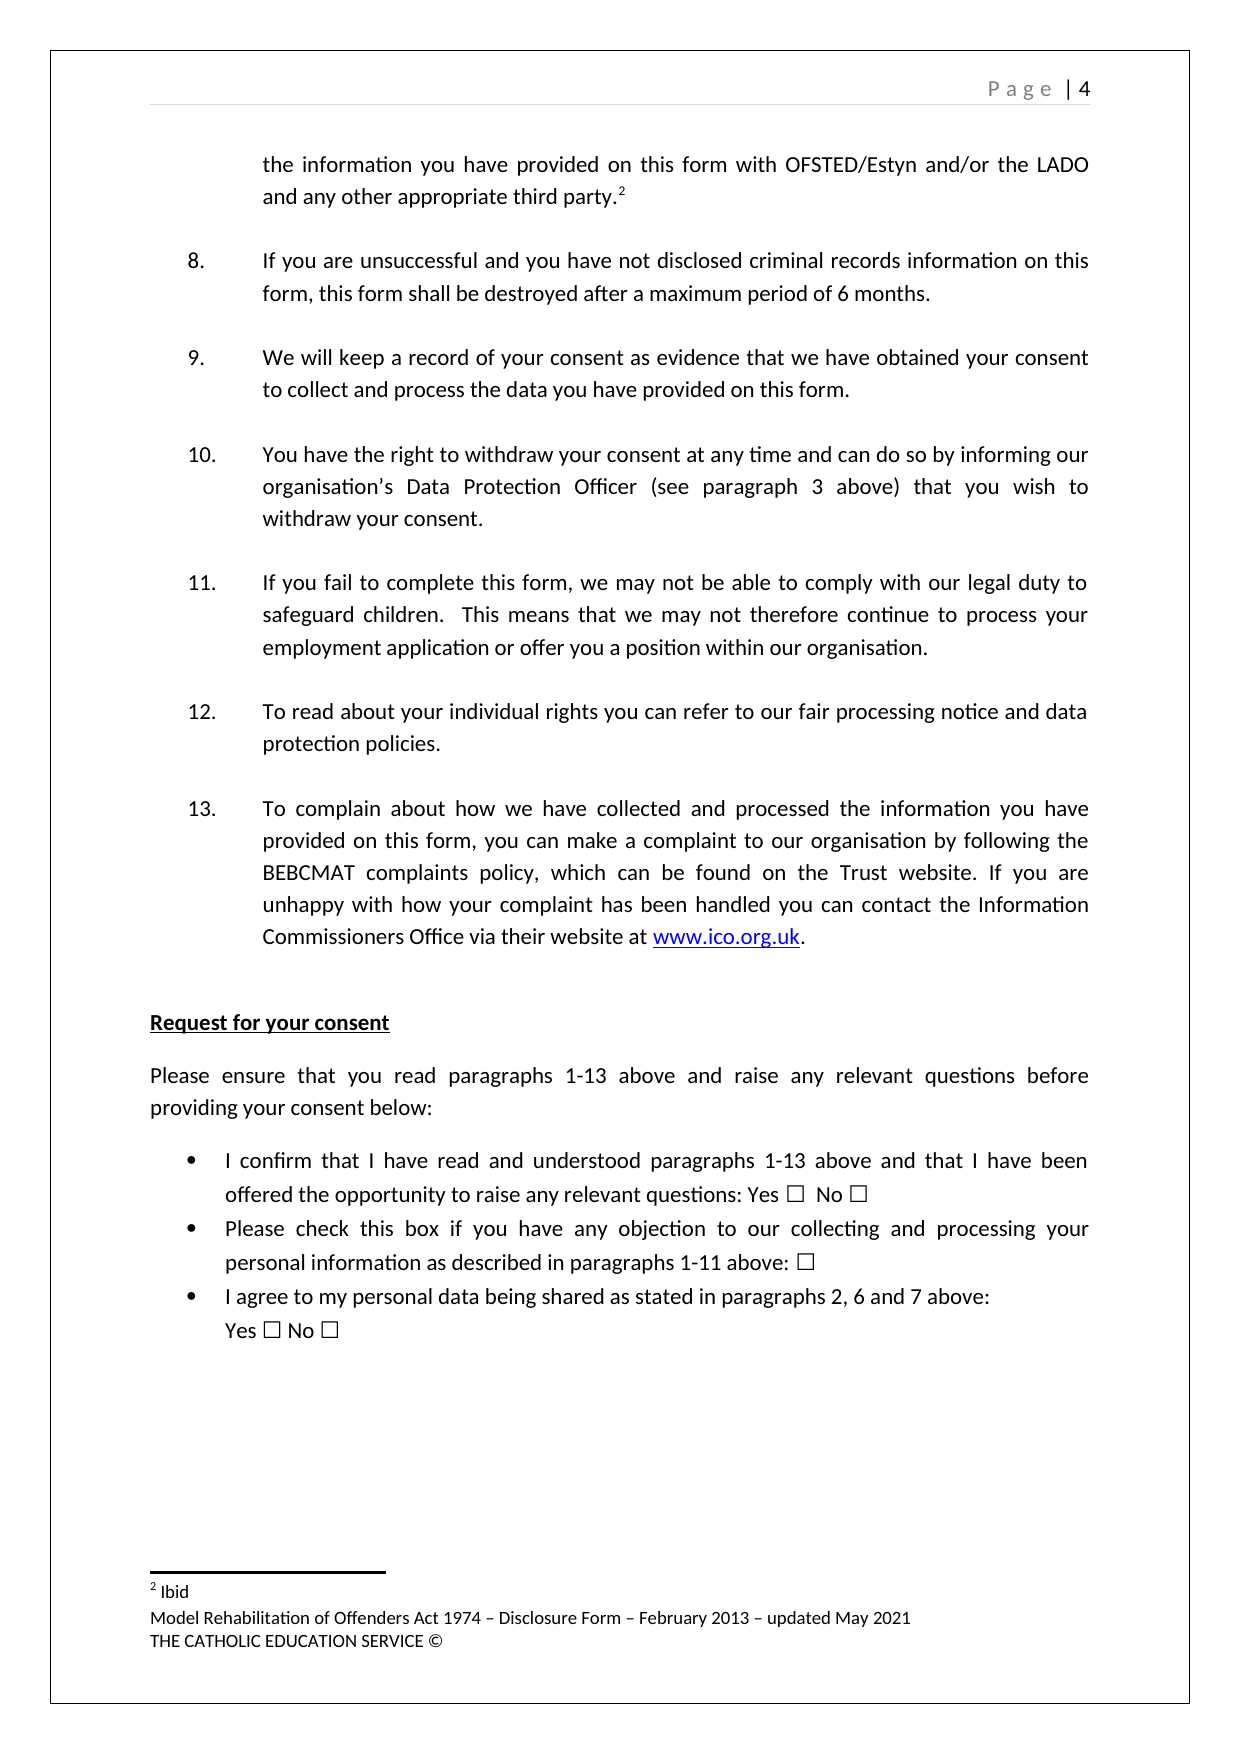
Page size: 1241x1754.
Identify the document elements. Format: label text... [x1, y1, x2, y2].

list If you fail to complete this form, we may not be able to comply with our legal duty to safeguard children. This means that we may not therefore continue to process your employment application or offer you a position within our organisation. [187, 568, 1090, 661]
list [187, 150, 1090, 210]
list Yes No [225, 1314, 1090, 1346]
list To complain about how we have collected and processed the information you have provided on this form, you can make a complaint to our organisation by following the BEBCMAT complaints policy, which can be found on the Trust website. If you are unhappy with how your complaint has been handled you can contact the Information Commissioners Office via their website at www.ico.org.uk. [187, 794, 1090, 951]
list I agree to my personal data being shared as stated in paragraphs 2, 6 and 7 above: [187, 1282, 1090, 1310]
text Request for your consent [150, 1008, 1090, 1036]
list We will keep a record of your consent as evidence that we have obtained your consent to collect and process the data you have provided on this form. [187, 343, 1090, 403]
list To read about your individual rights you can refer to our fair processing notice and data protection policies. [187, 697, 1090, 757]
list You have the right to withdraw your consent at any time and can do so by informing our organisation’s Data Protection Officer (see paragraph 3 above) that you wish to withdraw your consent. [187, 440, 1090, 532]
text Please ensure that you read paragraphs 1-13 above and raise any relevant questions before providing your consent below: [150, 1061, 1090, 1121]
list I confirm that I have read and understood paragraphs 1-13 above and that I have been offered the opportunity to raise any relevant questions: Yes No [187, 1146, 1090, 1209]
list Please check this box if you have any objection to our collecting and processing your personal information as described in paragraphs 1-11 above: [187, 1214, 1090, 1277]
list If you are unsuccessful and you have not disclosed criminal records information on this form, this form shall be destroyed after a maximum period of 6 months. [187, 247, 1090, 307]
